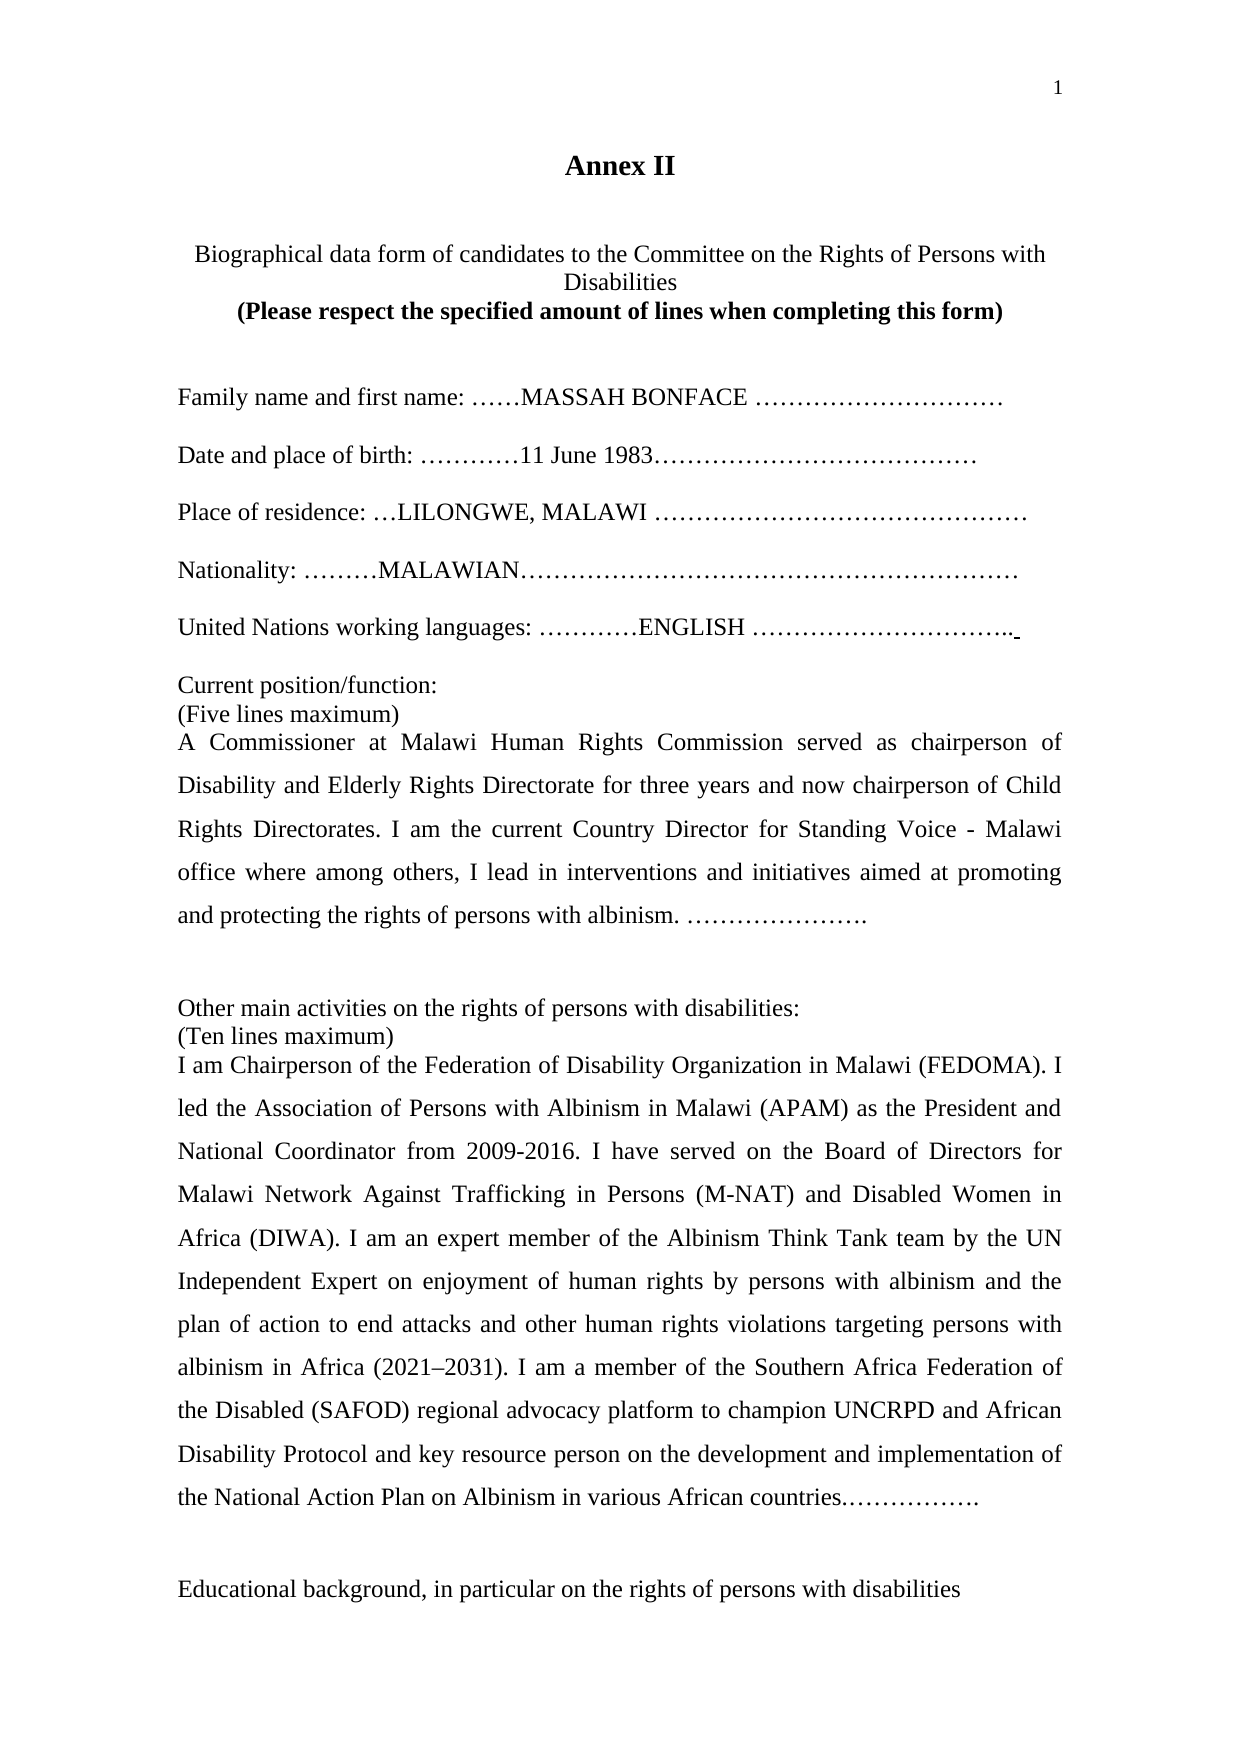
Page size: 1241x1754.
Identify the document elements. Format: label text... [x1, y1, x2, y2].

text Biographical data form of candidates to the Committee on the Rights of Persons with Disabilities [177, 239, 1063, 296]
text Other main activities on the rights of persons with disabilities: [177, 993, 1063, 1021]
text Annex II [177, 148, 1063, 181]
list A Commissioner at Malawi Human Rights Commission served as chairperson of Disability and Elderly Rights Directorate for three years and now chairperson of Child Rights Directorates. I am the current Country Director for Standing Voice - Malawi office where among others, I lead in interventions and initiatives aimed at promoting and protecting the rights of persons with albinism. …………………. [177, 727, 1063, 929]
text Family name and first name: ……MASSAH BONFACE ………………………… [177, 382, 1063, 411]
text (Ten lines maximum) [177, 1021, 1063, 1050]
text Place of residence: …LILONGWE, MALAWI ……………………………………… [177, 497, 1063, 526]
text United Nations working languages: …………ENGLISH ………………………….. [177, 612, 1063, 641]
text (Please respect the specified amount of lines when completing this form) [177, 296, 1063, 325]
list I am Chairperson of the Federation of Disability Organization in Malawi (FEDOMA). I led the Association of Persons with Albinism in Malawi (APAM) as the President and National Coordinator from 2009-2016. I have served on the Board of Directors for Malawi Network Against Trafficking in Persons (M-NAT) and Disabled Women in Africa (DIWA). I am an expert member of the Albinism Think Tank team by the UN Independent Expert on enjoyment of human rights by persons with albinism and the plan of action to end attacks and other human rights violations targeting persons with albinism in Africa (2021–2031). I am a member of the Southern Africa Federation of the Disabled (SAFOD) regional advocacy platform to champion UNCRPD and African Disability Protocol and key resource person on the development and implementation of the National Action Plan on Albinism in various African countries.……………. [177, 1050, 1063, 1511]
text Educational background, in particular on the rights of persons with disabilities [177, 1574, 1063, 1603]
text Nationality: ………MALAWIAN…………………………………………………… [177, 555, 1063, 584]
text Date and place of birth: …………11 June 1983………………………………… [177, 440, 1063, 469]
text Current position/function: [177, 670, 1063, 699]
text (Five lines maximum) [177, 699, 1063, 727]
